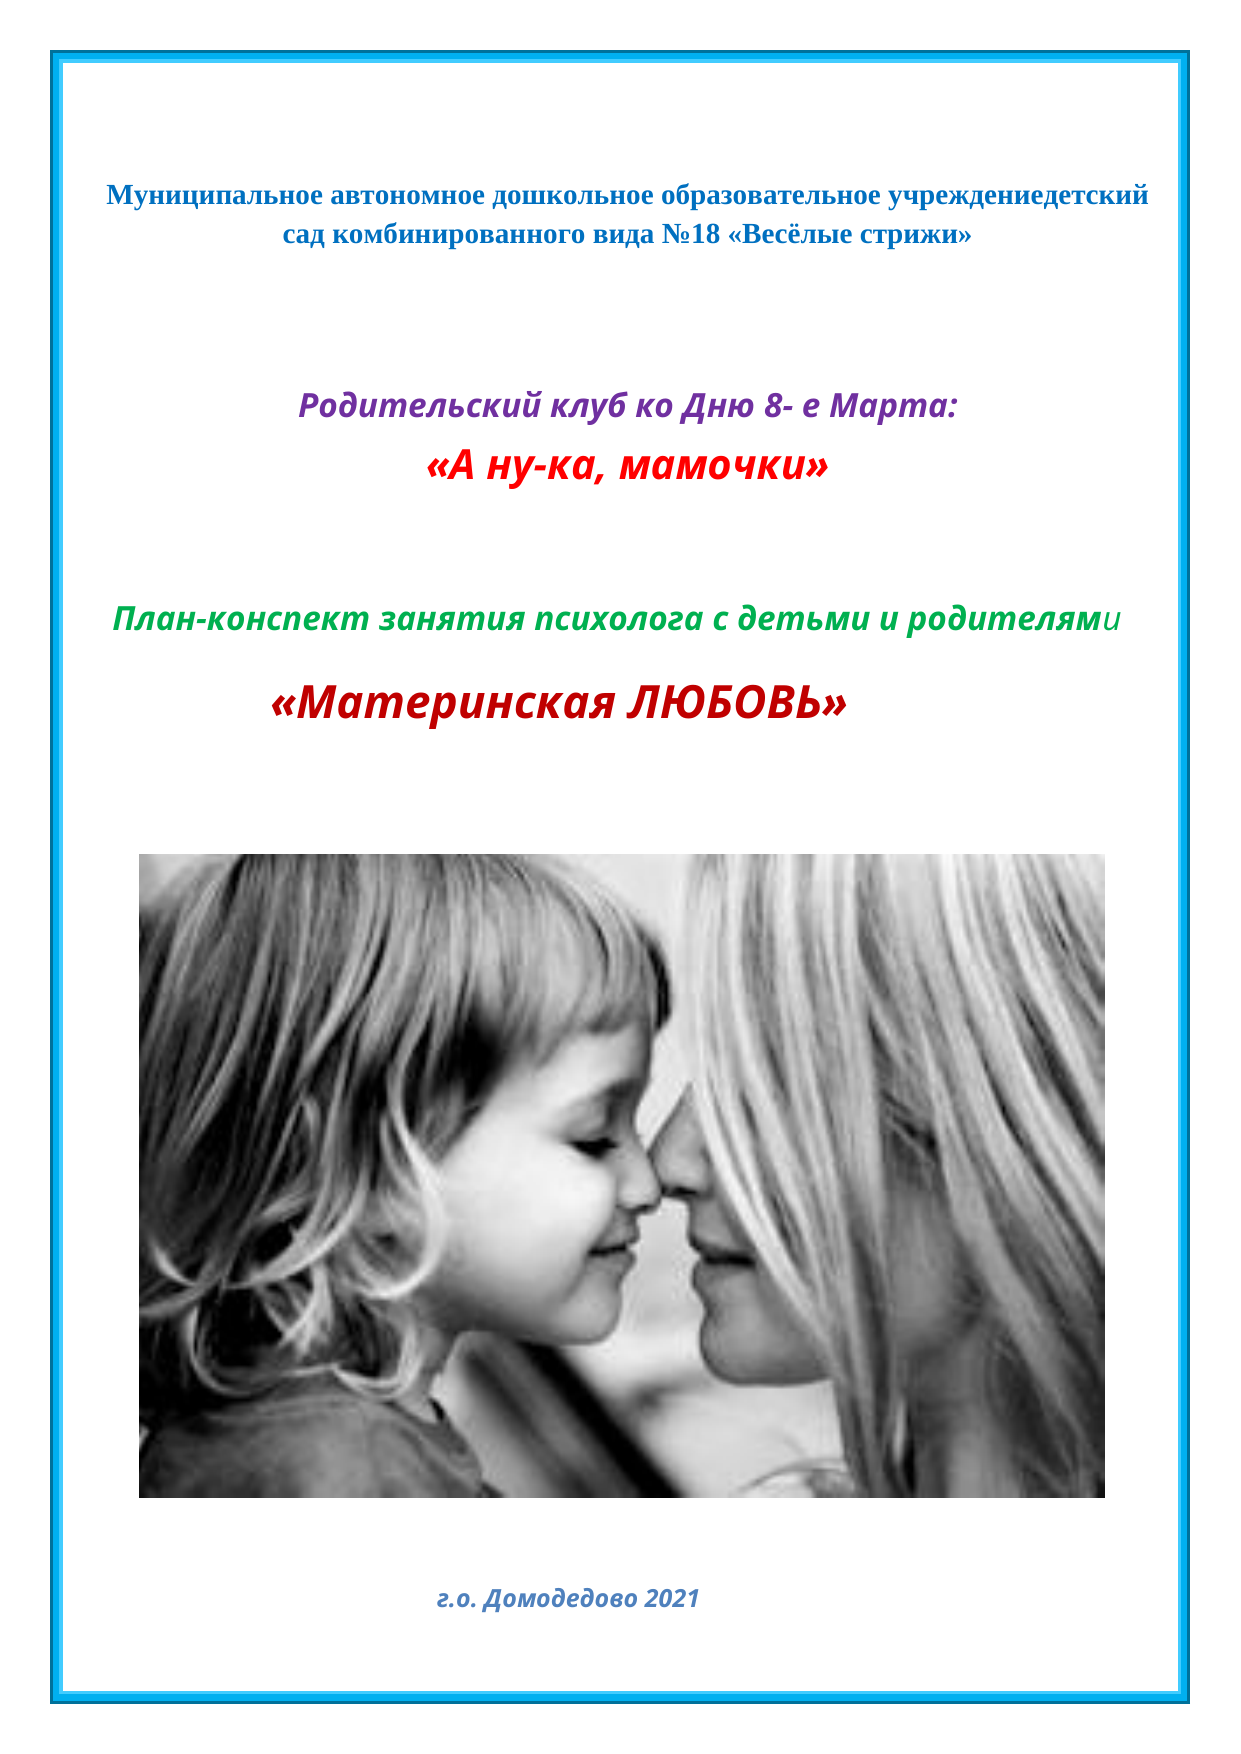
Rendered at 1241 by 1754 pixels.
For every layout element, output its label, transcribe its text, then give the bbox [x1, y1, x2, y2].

text г.о. Домодедово 2021 [103, 1581, 1152, 1614]
picture [139, 854, 1105, 1498]
text Родительский клуб ко Дню 8- е Марта: «А ну-ка, мамочки» [103, 381, 1152, 492]
text «Материнская ЛЮБОВЬ» [103, 670, 1152, 732]
text Муниципальное автономное дошкольное образовательное учреждениедетский сад комбинированного вида №18 «Весёлые стрижи» [103, 177, 1152, 249]
text План-конспект занятия психолога с детьми и родителями [103, 594, 1152, 640]
